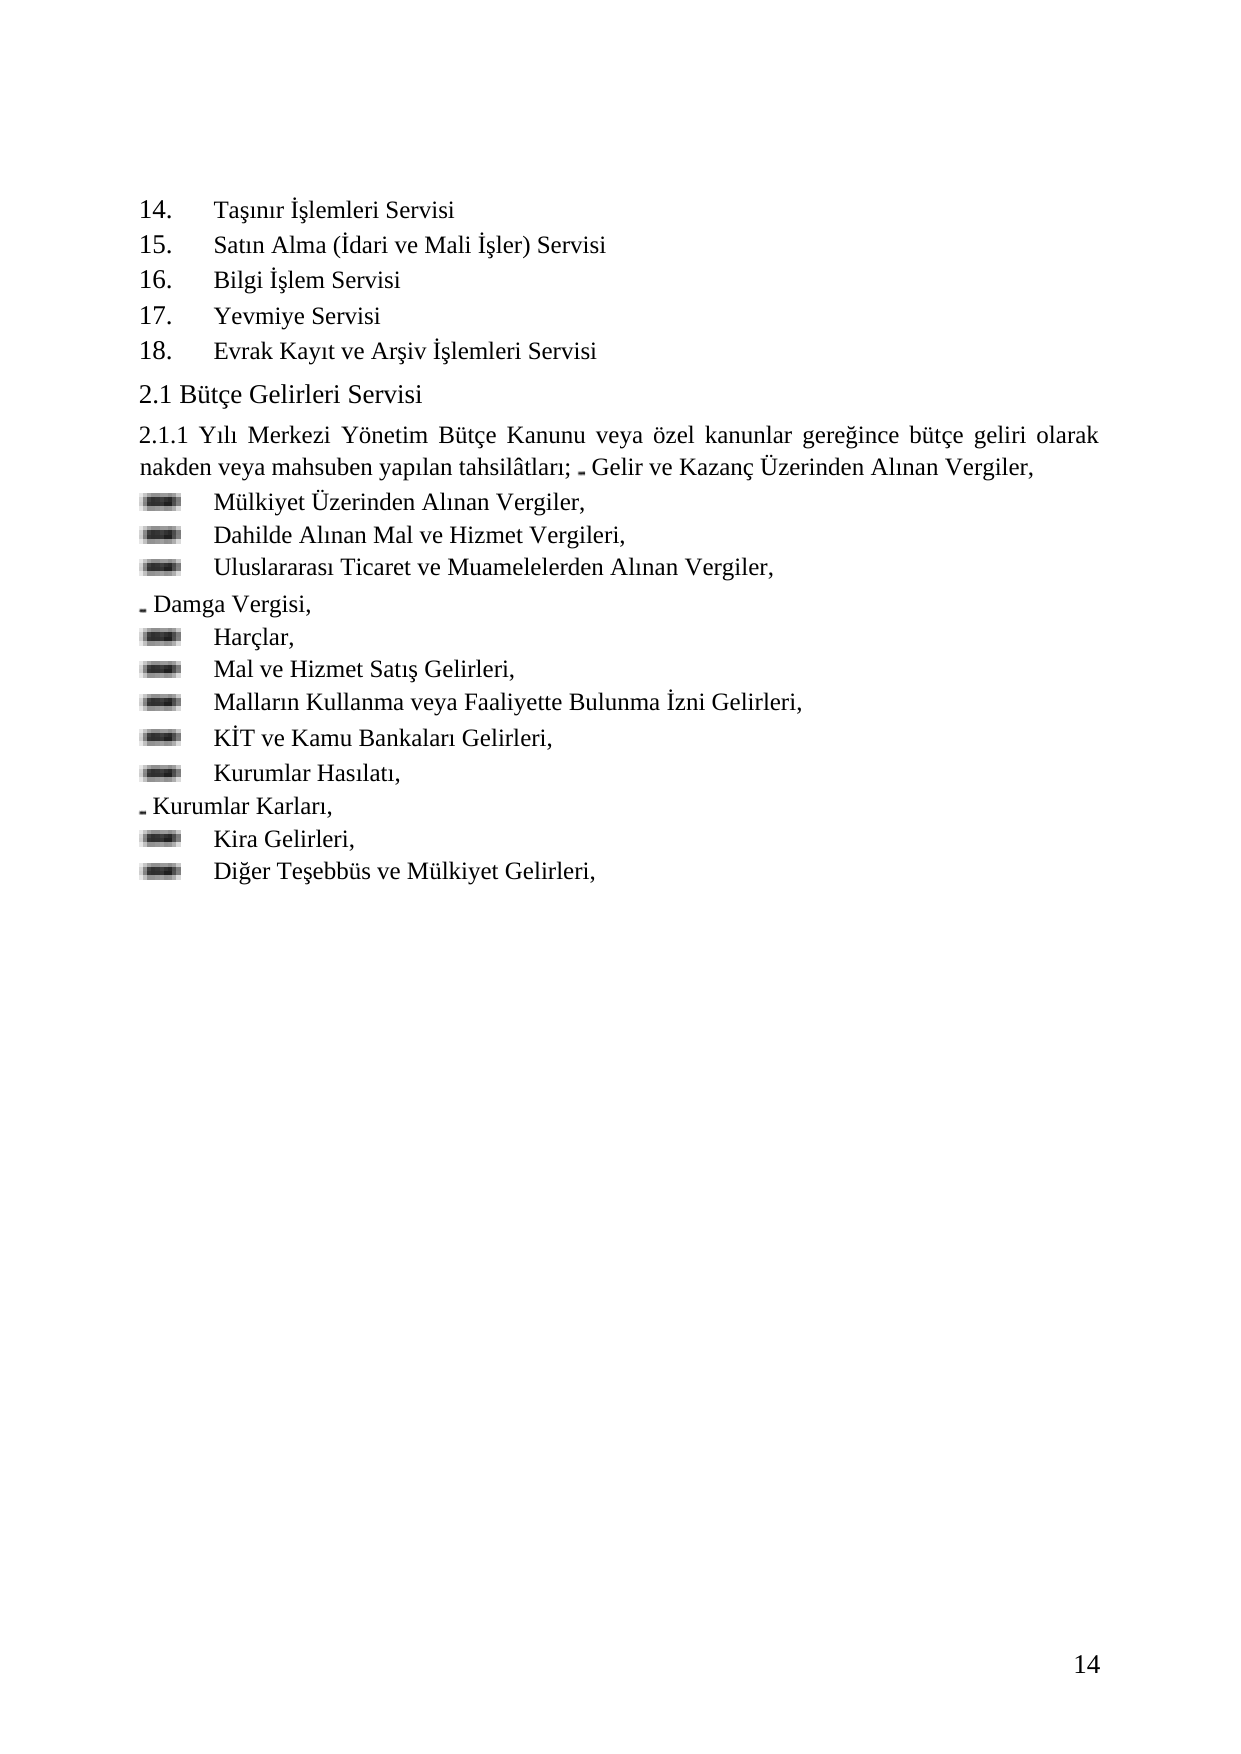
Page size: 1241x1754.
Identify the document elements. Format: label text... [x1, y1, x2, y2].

text Kurumlar Karları, [138, 791, 1100, 820]
list Taşınır İşlemleri Servisi [138, 193, 1100, 224]
list Diğer Teşebbüs ve Mülkiyet Gelirleri, [138, 856, 1100, 885]
list Kira Gelirleri, [138, 824, 1100, 852]
list Evrak Kayıt ve Arşiv İşlemleri Servisi [138, 334, 1100, 365]
list KİT ve Kamu Bankaları Gelirleri, [138, 723, 1100, 751]
text 2.1.1 Yılı Merkezi Yönetim Bütçe Kanunu veya özel kanunlar gereğince bütçe geliri olarak nakden veya mahsuben yapılan tahsilâtları; Gelir ve Kazanç Üzerinden Alınan Vergiler, [138, 420, 1100, 481]
picture [139, 830, 181, 847]
list Kurumlar Hasılatı, [138, 758, 1100, 787]
picture [139, 559, 181, 576]
list Uluslararası Ticaret ve Muamelelerden Alınan Vergiler, [138, 552, 1100, 581]
picture [139, 863, 181, 880]
text 2.1 Bütçe Gelirleri Servisi [138, 378, 1101, 409]
list Satın Alma (İdari ve Mali İşler) Servisi [138, 228, 1100, 259]
list Mal ve Hizmet Satış Gelirleri, [138, 654, 1100, 683]
text Damga Vergisi, [138, 589, 1100, 618]
picture [139, 729, 181, 746]
picture [139, 493, 181, 511]
list Dahilde Alınan Mal ve Hizmet Vergileri, [138, 520, 1100, 548]
picture [139, 628, 181, 646]
list Yevmiye Servisi [138, 299, 1100, 330]
list Malların Kullanma veya Faaliyette Bulunma İzni Gelirleri, [138, 687, 1100, 716]
picture [139, 765, 181, 782]
picture [139, 694, 181, 711]
list Bilgi İşlem Servisi [138, 264, 1100, 295]
picture [139, 526, 181, 544]
picture [139, 661, 181, 678]
list Harçlar, [138, 622, 1100, 651]
picture [577, 471, 586, 476]
picture [138, 608, 147, 613]
picture [138, 810, 147, 815]
list Mülkiyet Üzerinden Alınan Vergiler, [138, 487, 1100, 516]
